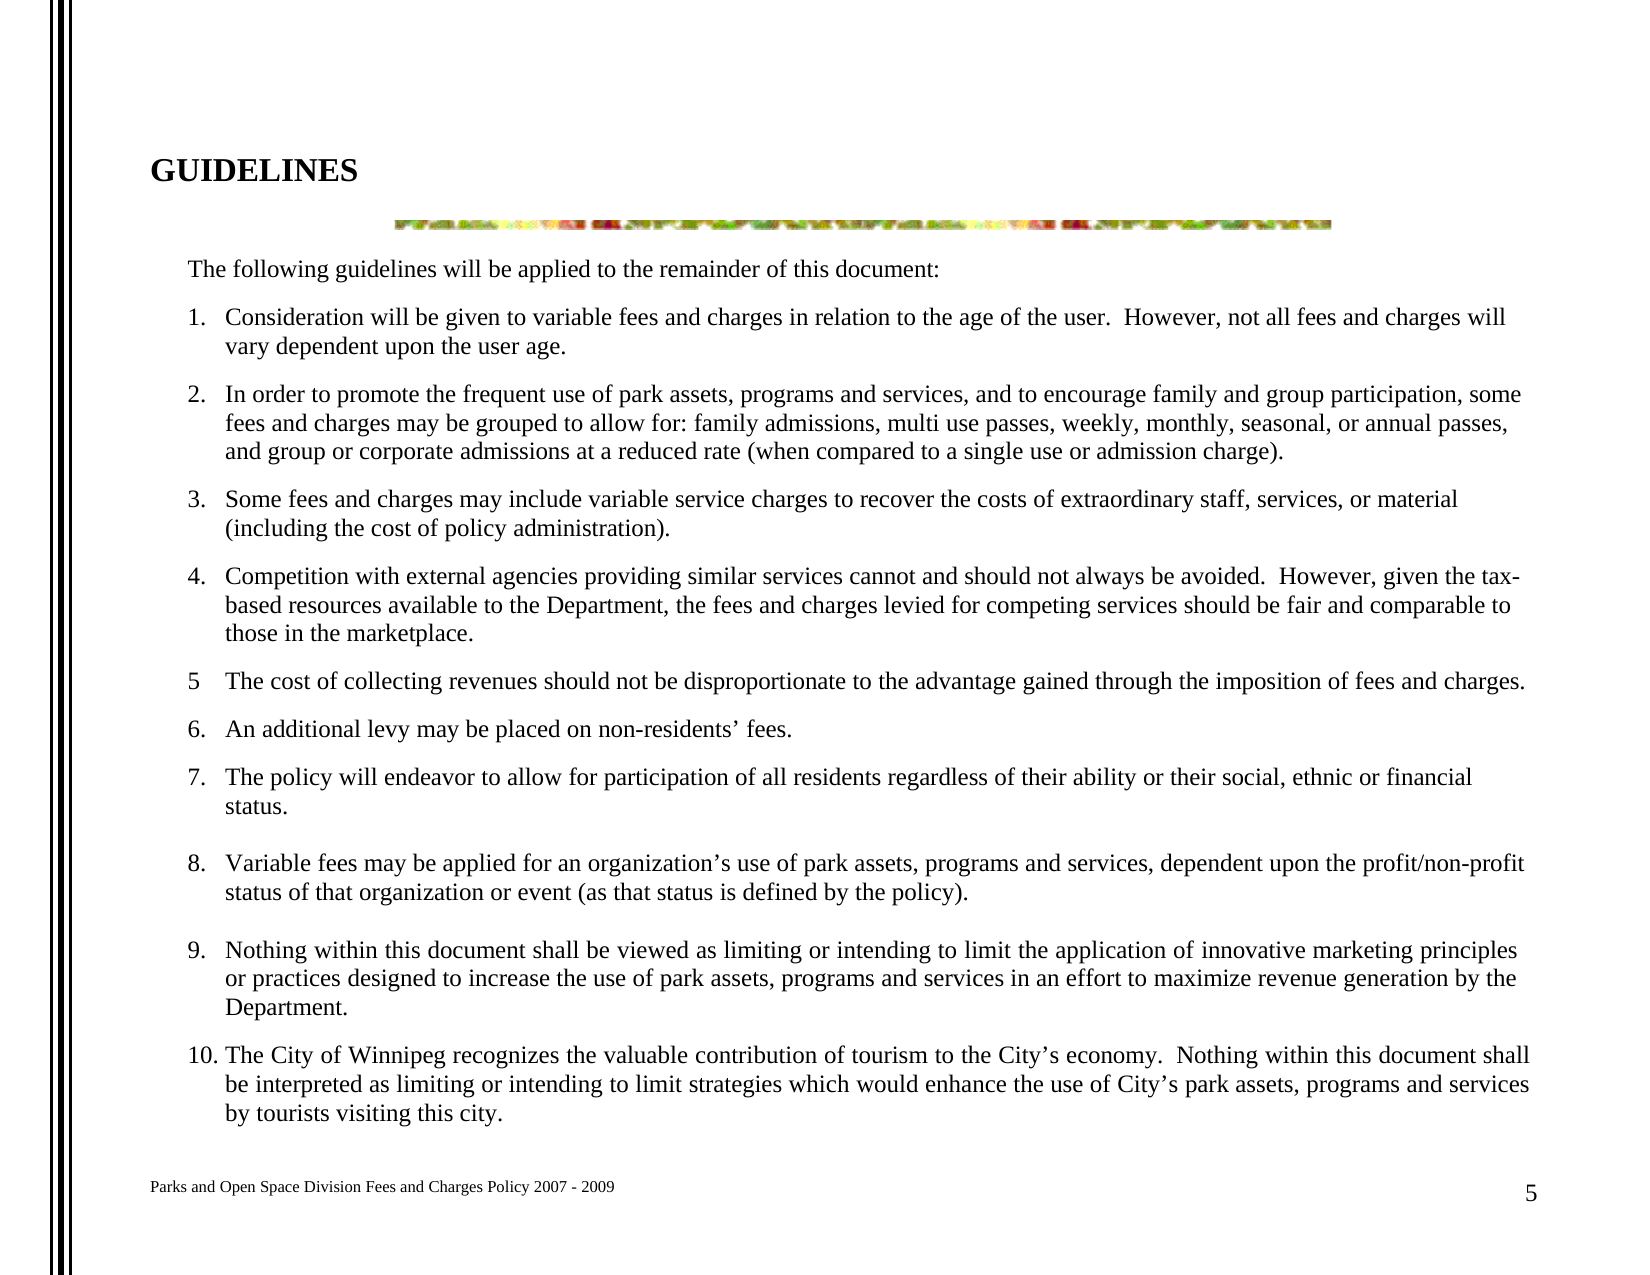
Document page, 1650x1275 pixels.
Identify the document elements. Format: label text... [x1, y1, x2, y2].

list Some fees and charges may include variable service charges to recover the costs of extraordinary staff, services, or material (including the cost of policy administration). [187, 484, 1462, 542]
list The policy will endeavor to allow for participation of all residents regardless of their ability or their social, ethnic or financial status. [187, 762, 1477, 820]
list In order to promote the frequent use of park assets, programs and services, and to encourage family and group participation, some fees and charges may be grouped to allow for: family admissions, multi use passes, weekly, monthly, seasonal, or annual passes, and group or corporate admissions at a reduced rate (when compared to a single use or admission charge). [187, 379, 1522, 465]
subtitle GUIDELINES [150, 151, 1550, 189]
list Competition with external agencies providing similar services cannot and should not always be avoided. However, given the tax- based resources available to the Department, the fees and charges levied for competing services should be fair and comparable to those in the marketplace. [187, 561, 1522, 647]
text 5 The cost of collecting revenues should not be disproportionate to the advantage gained through the imposition of fees and charges. [187, 666, 1550, 695]
text Parks and Open Space Division Fees and Charges Policy 2007 - 2009 5 [150, 1169, 1550, 1206]
list The City of Winnipeg recognizes the valuable contribution of tourism to the City’s economy. Nothing within this document shall be interpreted as limiting or intending to limit strategies which would enhance the use of City’s park assets, programs and services by tourists visiting this city. [187, 1040, 1530, 1126]
list Nothing within this document shall be viewed as limiting or intending to limit the application of innovative marketing principles or practices designed to increase the use of park assets, programs and services in an effort to maximize revenue generation by the Department. [187, 935, 1518, 1021]
picture [394, 220, 1332, 230]
list Variable fees may be applied for an organization’s use of park assets, programs and services, dependent upon the profit/non-profit status of that organization or event (as that status is defined by the policy). [187, 848, 1528, 906]
list Consideration will be given to variable fees and charges in relation to the age of the user. However, not all fees and charges will vary dependent upon the user age. [187, 302, 1512, 360]
list An additional levy may be placed on non-residents’ fees. [187, 714, 1550, 743]
text The following guidelines will be applied to the remainder of this document: [187, 254, 1550, 283]
